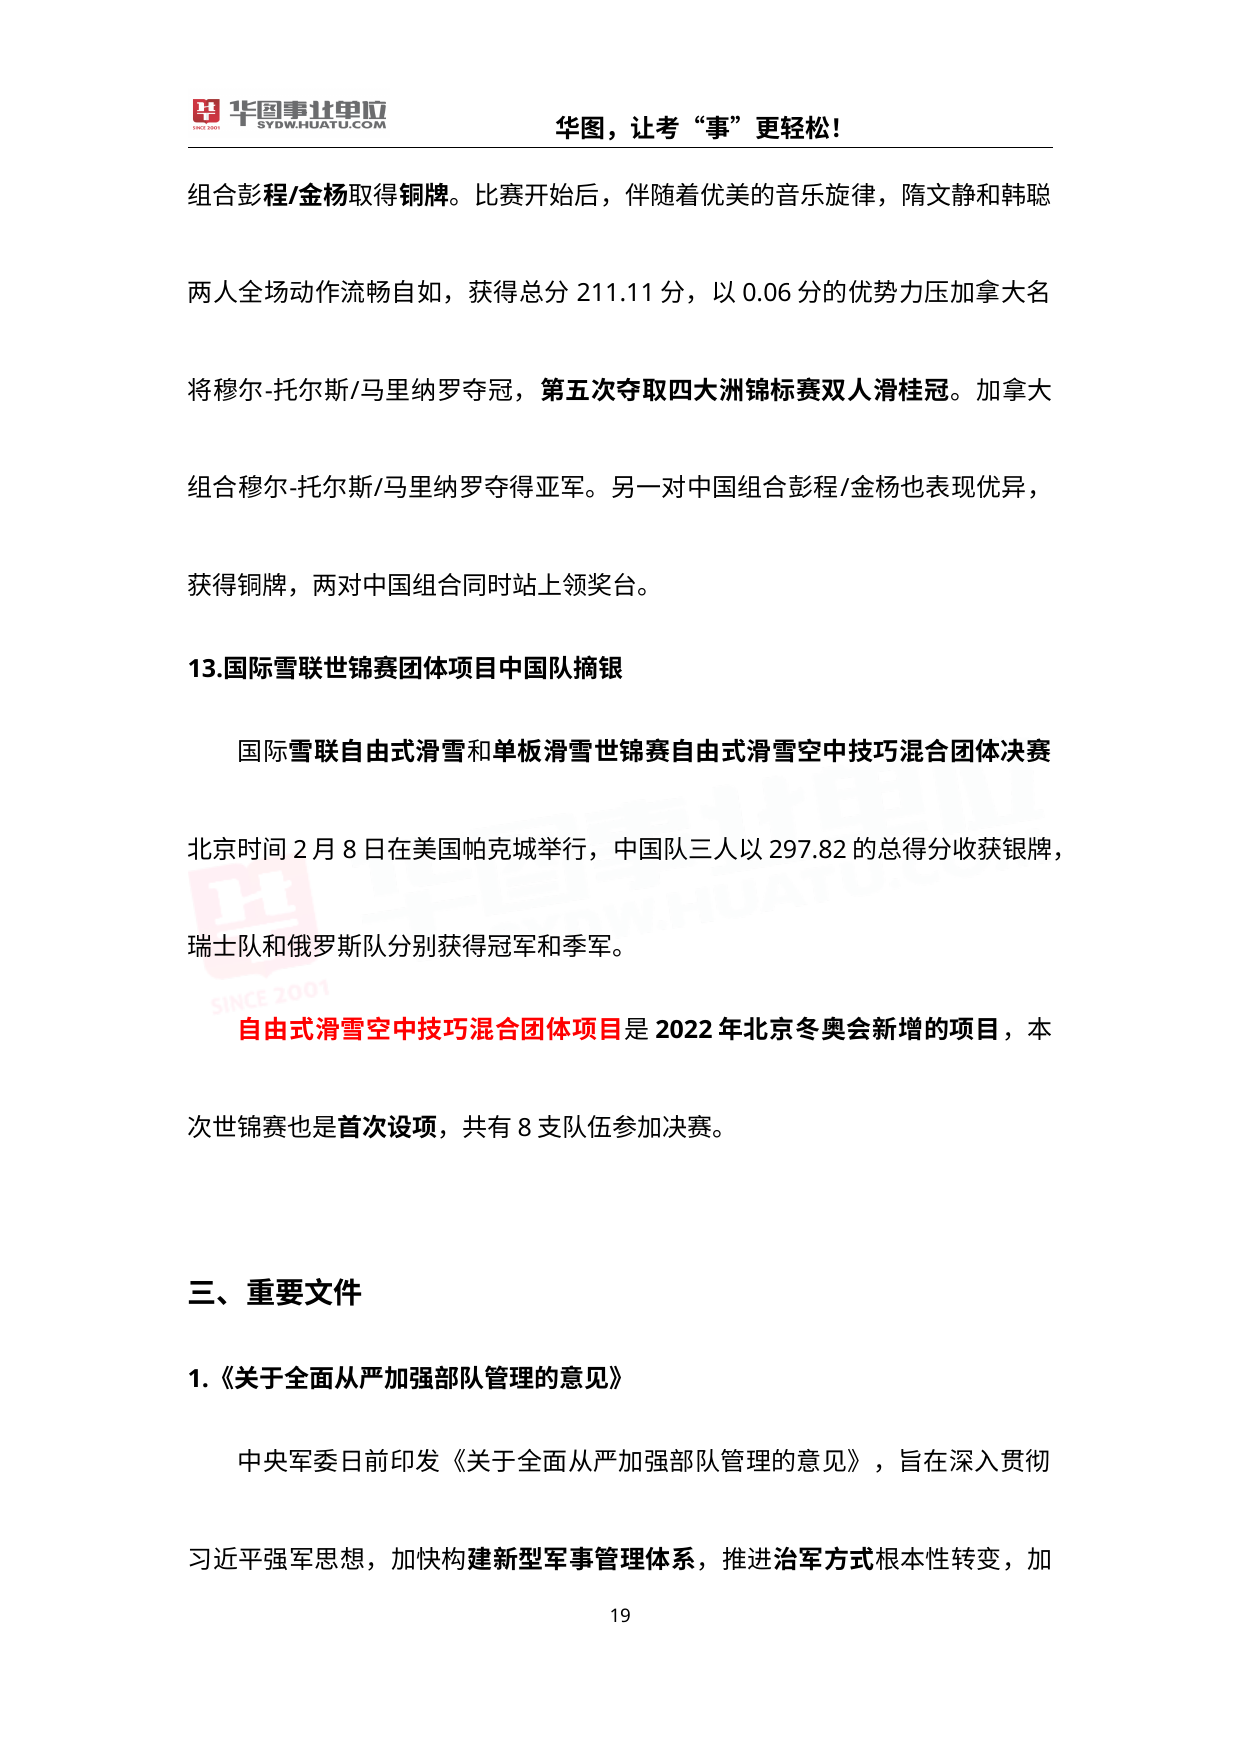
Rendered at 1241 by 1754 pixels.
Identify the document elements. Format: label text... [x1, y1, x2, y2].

subtitle 13.国际雪联世锦赛团体项目中国队摘银 [187, 634, 1053, 699]
subtitle 1.《关于全面从严加强部队管理的意见》 [187, 1344, 1053, 1409]
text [187, 161, 1053, 616]
text 自由式滑雪空中技巧混合团体项目是2022年北京冬奥会新增的项目，本次世锦赛也是首次设项，共有8支队伍参加决赛。 [187, 995, 1053, 1158]
text 国际雪联自由式滑雪和单板滑雪世锦赛自由式滑雪空中技巧混合团体决赛北京时间2月8日在美国帕克城举行，中国队三人以297.82的总得分收获银牌，瑞士队和俄罗斯队分别获得冠军和季军。 [187, 717, 1053, 977]
subtitle 三、重要文件 [187, 1258, 1053, 1323]
picture [187, 88, 390, 138]
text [187, 1427, 1053, 1590]
